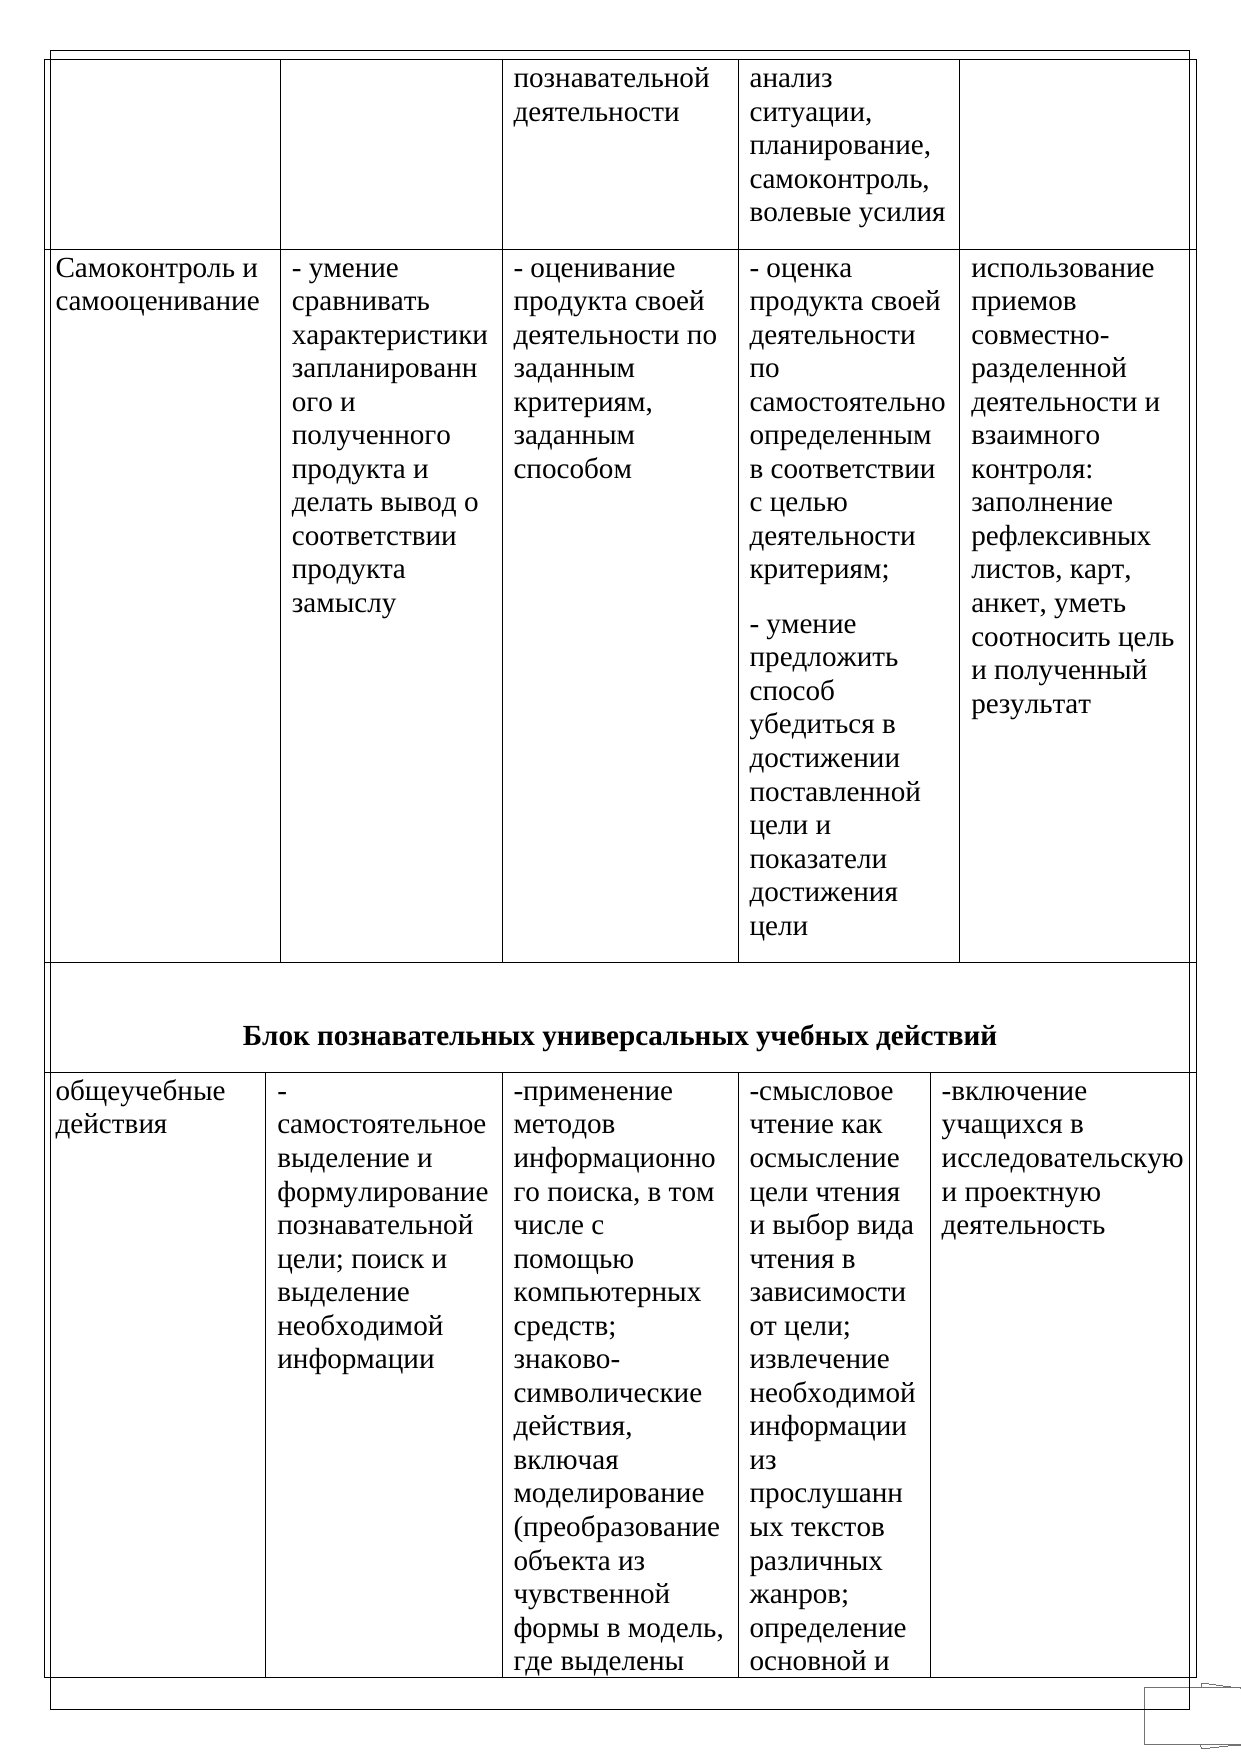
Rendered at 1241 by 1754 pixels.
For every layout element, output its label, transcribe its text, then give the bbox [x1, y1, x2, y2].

table_cell использование приемов совместно-разделенной деятельности и взаимного контроля: заполнение рефлексивных листов, карт, анкет, уметь соотносить цель и полученный результат [960, 250, 1189, 962]
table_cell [266, 1073, 502, 1677]
table_cell Блок познавательных универсальных учебных действий [51, 963, 1189, 1072]
table_cell Самоконтроль и самооценивание [51, 250, 280, 962]
table_cell - оценка продукта своей деятельности по самостоятельно определенным в соответствии с целью деятельности критериям; - умение предложить способ убедиться в достижении поставленной цели и показатели достижения цели [739, 250, 959, 962]
table_cell - умение сравнивать характеристики запланированного и полученного продукта и делать вывод о соответствии продукта замыслу [281, 250, 502, 962]
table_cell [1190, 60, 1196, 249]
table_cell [1190, 1073, 1196, 1677]
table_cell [960, 60, 1189, 249]
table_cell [51, 1073, 265, 1677]
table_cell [45, 1073, 50, 1677]
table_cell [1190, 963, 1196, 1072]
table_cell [51, 60, 280, 249]
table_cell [281, 60, 502, 249]
table_cell - оценивание продукта своей деятельности по заданным критериям, заданным способом [503, 250, 738, 962]
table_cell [931, 1073, 1189, 1677]
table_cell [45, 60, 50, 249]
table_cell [739, 1073, 930, 1677]
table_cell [739, 60, 959, 249]
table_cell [503, 60, 738, 249]
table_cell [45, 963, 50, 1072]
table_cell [503, 1073, 738, 1677]
